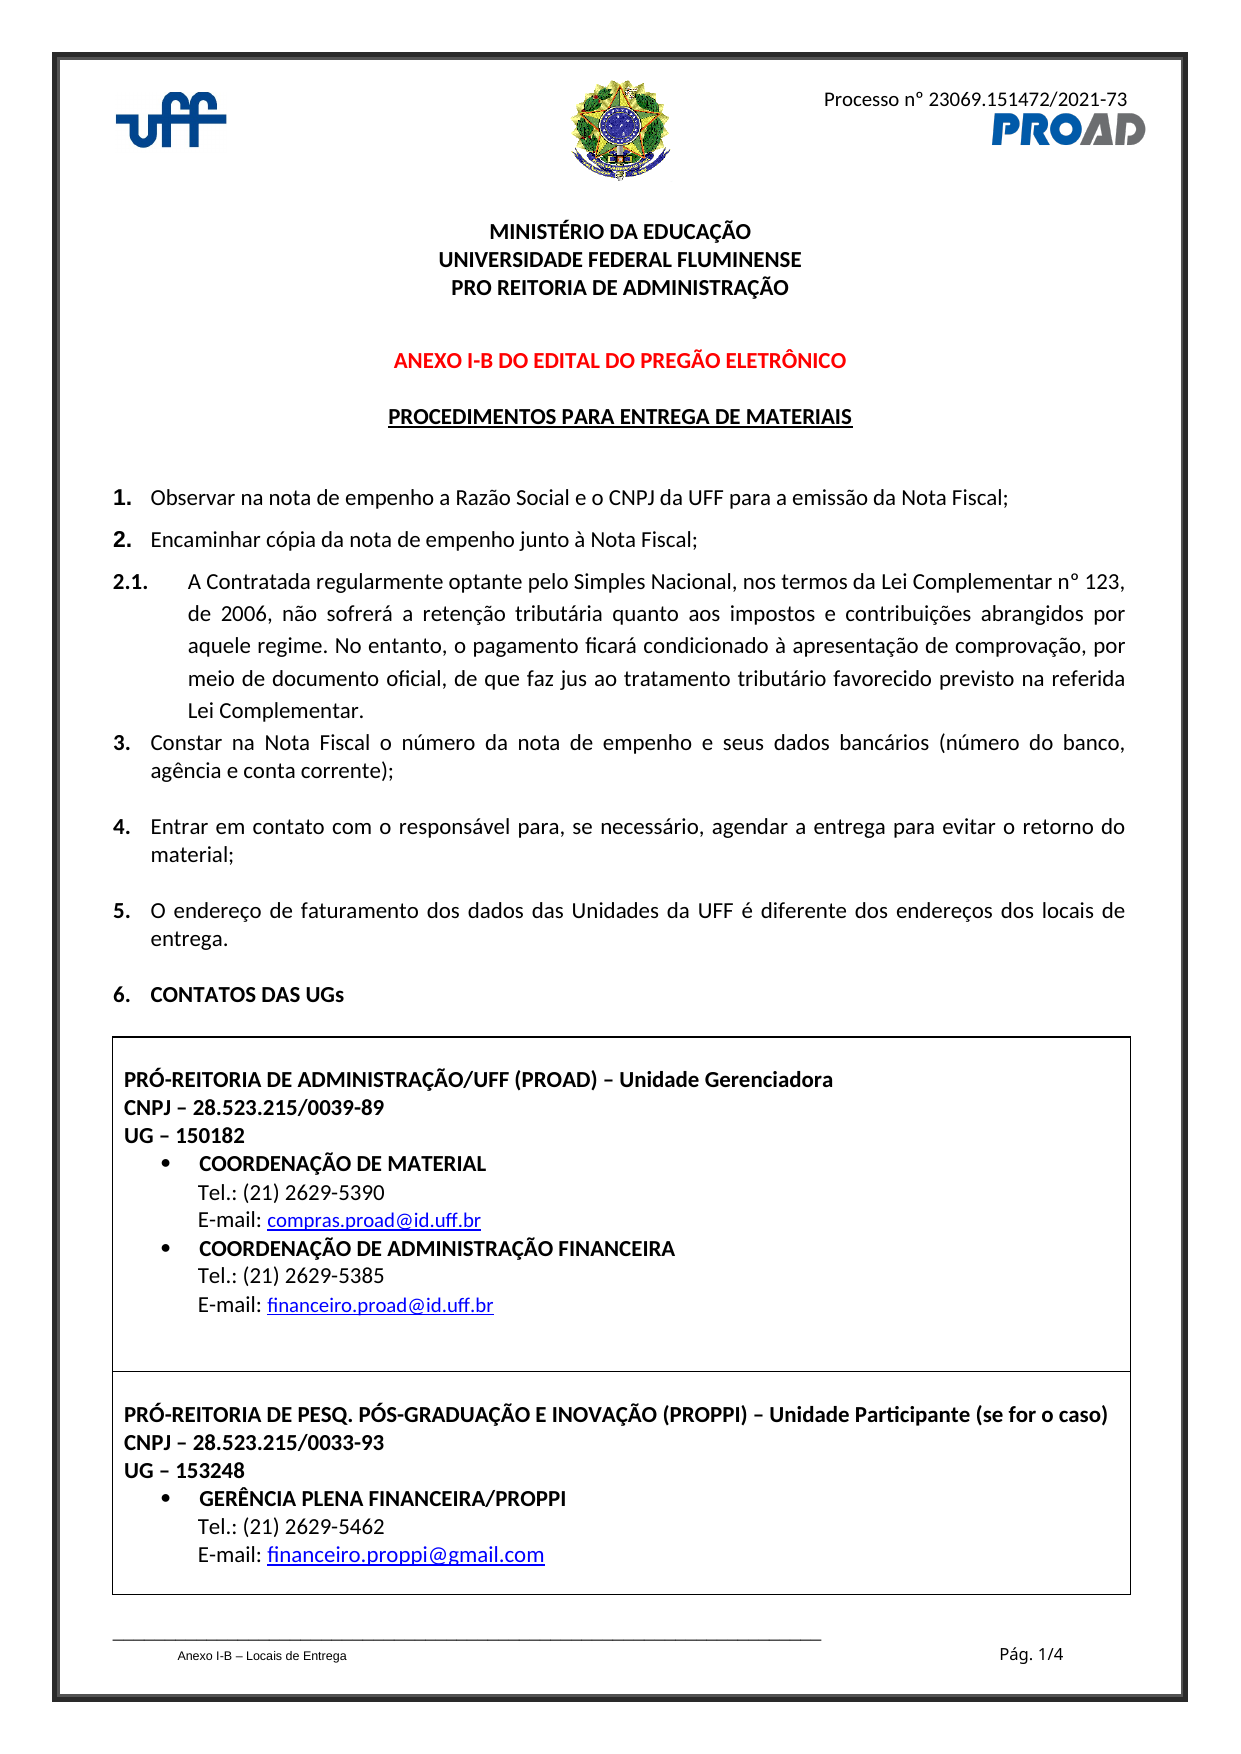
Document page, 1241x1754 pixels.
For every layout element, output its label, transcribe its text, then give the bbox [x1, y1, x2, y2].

list CONTATOS DAS UGs [113, 980, 1128, 1008]
list O endereço de faturamento dos dados das Unidades da UFF é diferente dos endereços dos locais de entrega. [113, 896, 1128, 952]
subtitle UNIVERSIDADE FEDERAL FLUMINENSE [113, 246, 1128, 273]
text PRO REITORIA DE ADMINISTRAÇÃO [113, 273, 1128, 302]
picture [567, 80, 673, 182]
list Entrar em contato com o responsável para, se necessário, agendar a entrega para evitar o retorno do material; [113, 812, 1128, 868]
table_cell PRÓ-REITORIA DE PESQ. PÓS-GRADUAÇÃO E INOVAÇÃO (PROPPI) – Unidade Participante (se for o caso) CNPJ – 28.523.215/0033-93 UG – 153248 GERÊNCIA PLENA FINANCEIRA/PROPPI Tel.: (21) 2629-5462 E-mail: financeiro.proppi@gmail.com [113, 1372, 1130, 1594]
list A Contratada regularmente optante pelo Simples Nacional, nos termos da Lei Complementar nº 123, de 2006, não sofrerá a retenção tributária quanto aos impostos e contribuições abrangidos por aquele regime. No entanto, o pagamento ficará condicionado à apresentação de comprovação, por meio de documento oficial, de que faz jus ao tratamento tributário favorecido previsto na referida Lei Complementar. [113, 567, 1128, 724]
list Observar na nota de empenho a Razão Social e o CNPJ da UFF para a emissão da Nota Fiscal; [113, 483, 1128, 511]
picture [1070, 97, 1076, 105]
list Encaminhar cópia da nota de empenho junto à Nota Fiscal; [113, 525, 1128, 553]
picture [114, 92, 227, 153]
table_header PRÓ-REITORIA DE ADMINISTRAÇÃO/UFF (PROAD) – Unidade Gerenciadora CNPJ – 28.523.215/0039-89 UG – 150182 COORDENAÇÃO DE MATERIAL Tel.: (21) 2629-5390 E-mail: compras.proad@id.uff.br COORDENAÇÃO DE ADMINISTRAÇÃO FINANCEIRA Tel.: (21) 2629-5385 E-mail: financeiro.proad@id.uff.br [113, 1038, 1130, 1371]
picture [1042, 97, 1053, 105]
picture [977, 97, 1161, 161]
text MINISTÉRIO DA EDUCAÇÃO [113, 217, 1128, 246]
list Constar na Nota Fiscal o número da nota de empenho e seus dados bancários (número do banco, agência e conta corrente); [113, 728, 1128, 784]
text PROCEDIMENTOS PARA ENTREGA DE MATERIAIS [113, 402, 1128, 430]
text ANEXO I-B DO EDITAL DO PREGÃO ELETRÔNICO [113, 346, 1128, 374]
